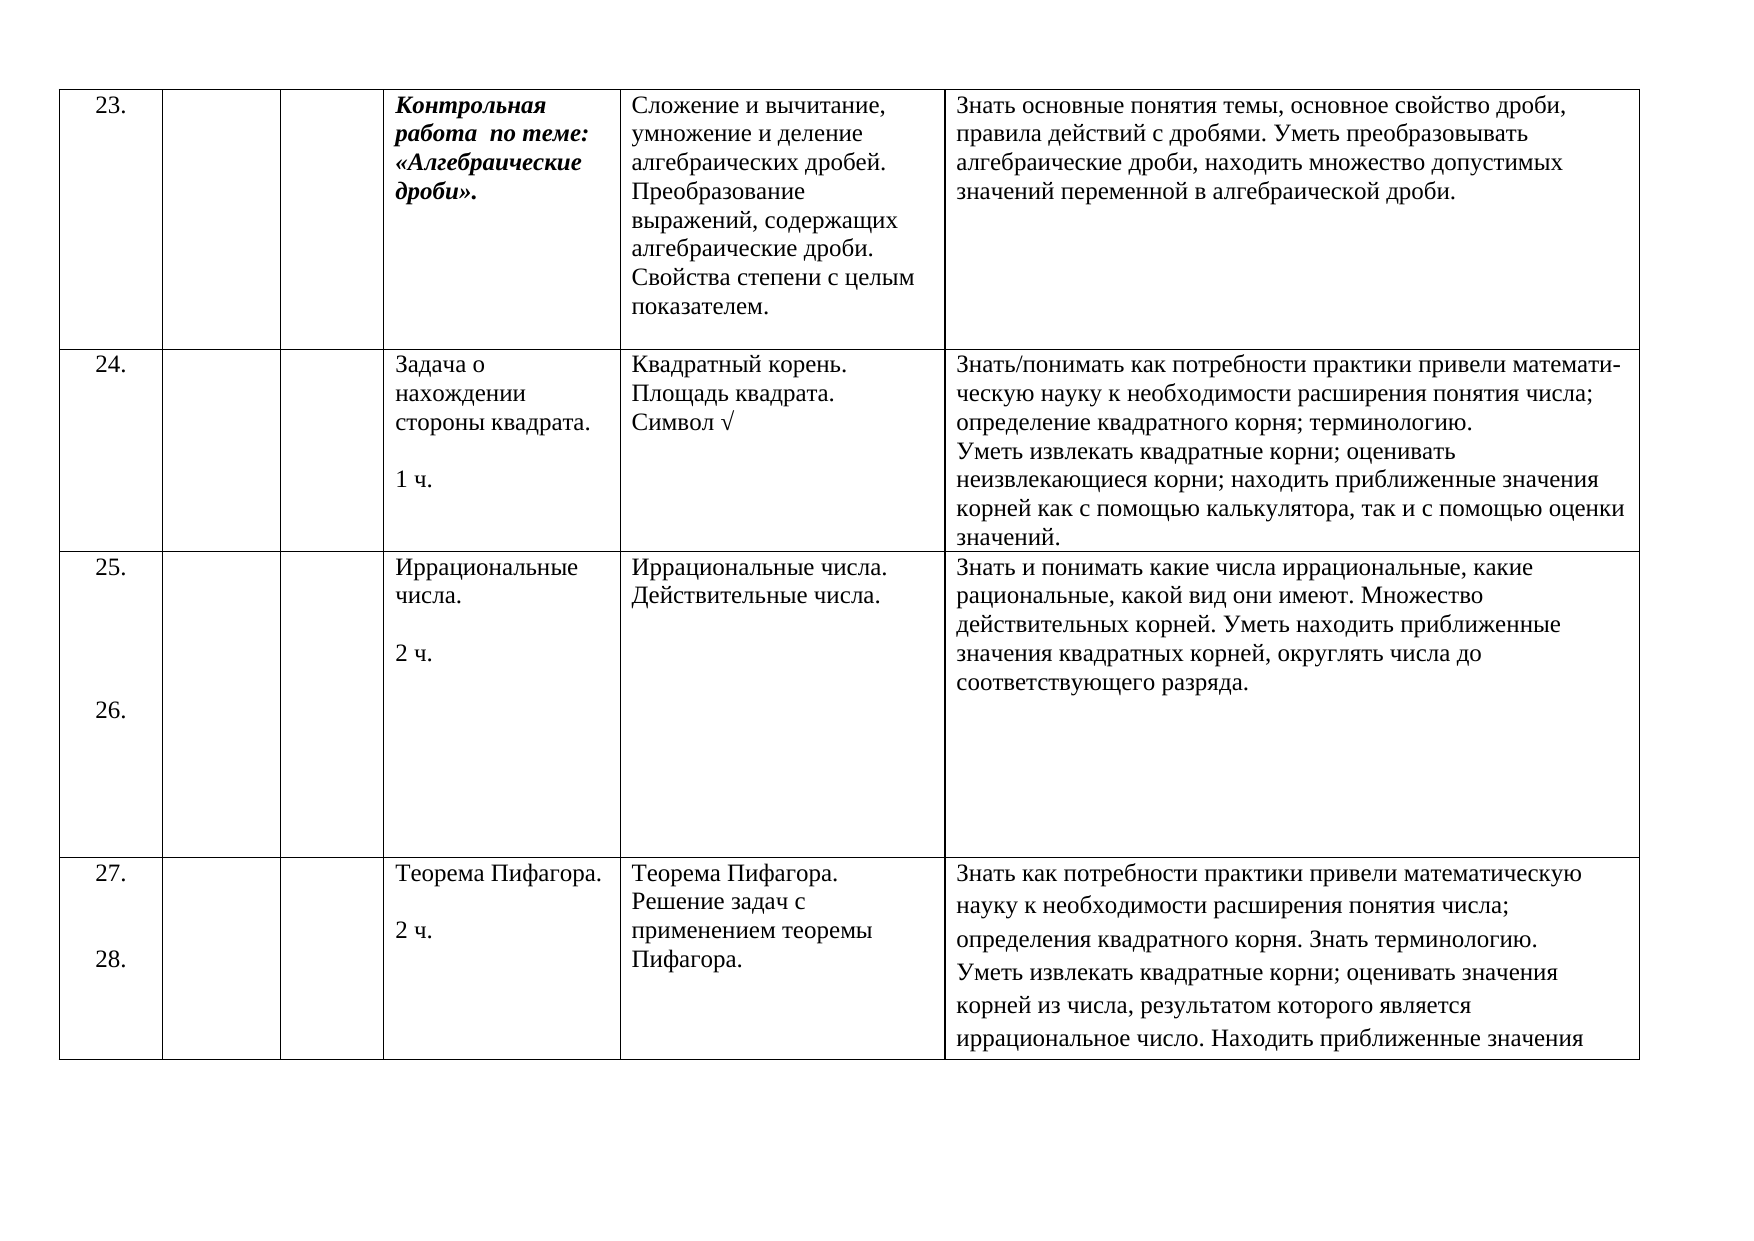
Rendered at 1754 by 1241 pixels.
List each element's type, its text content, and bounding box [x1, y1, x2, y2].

table_cell Задача о нахождении стороны квадрата. 1 ч. [384, 350, 620, 551]
table_cell [281, 552, 383, 857]
table_cell 27. 28. [60, 858, 162, 1059]
table_cell Знать/понимать как потребности практики привели математическую науку к необходимости расширения понятия числа; определение квадратного корня; терминологию. Уметь извлекать квадратные корни; оценивать неизвлекающиеся корни; находить приближенные значения корней как с помощью калькулятора, так и с помощью оценки значений. [946, 350, 1639, 551]
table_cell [946, 858, 1639, 1059]
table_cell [621, 858, 944, 1059]
table_cell [163, 350, 280, 551]
table_cell Сложение и вычитание, умножение и деление алгебраических дробей. Преобразование выражений, содержащих алгебраические дроби. Свойства степени с целым показателем. [621, 90, 944, 348]
table_cell Контрольная работа по теме: «Алгебраические дроби». [384, 90, 620, 348]
table_cell 24. [60, 350, 162, 551]
table_cell Знать основные понятия темы, основное свойство дроби, правила действий с дробями. Уметь преобразовывать алгебраические дроби, находить множество допустимых значений переменной в алгебраической дроби. [946, 90, 1639, 348]
table_cell Иррациональные числа. 2 ч. [384, 552, 620, 857]
table_cell Квадратный корень. Площадь квадрата. Символ √ [621, 350, 944, 551]
table_cell Знать и понимать какие числа иррациональные, какие рациональные, какой вид они имеют. Множество действительных корней. Уметь находить приближенные значения квадратных корней, округлять числа до соответствующего разряда. [946, 552, 1639, 857]
table_cell [163, 858, 280, 1059]
table_cell 25. 26. [60, 552, 162, 857]
table_cell [163, 552, 280, 857]
table_cell [281, 90, 383, 348]
table_cell [281, 350, 383, 551]
table_cell Иррациональные числа. Действительные числа. [621, 552, 944, 857]
table_cell 23. [60, 90, 162, 348]
table_cell [281, 858, 383, 1059]
table_cell [163, 90, 280, 348]
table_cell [384, 858, 620, 1059]
